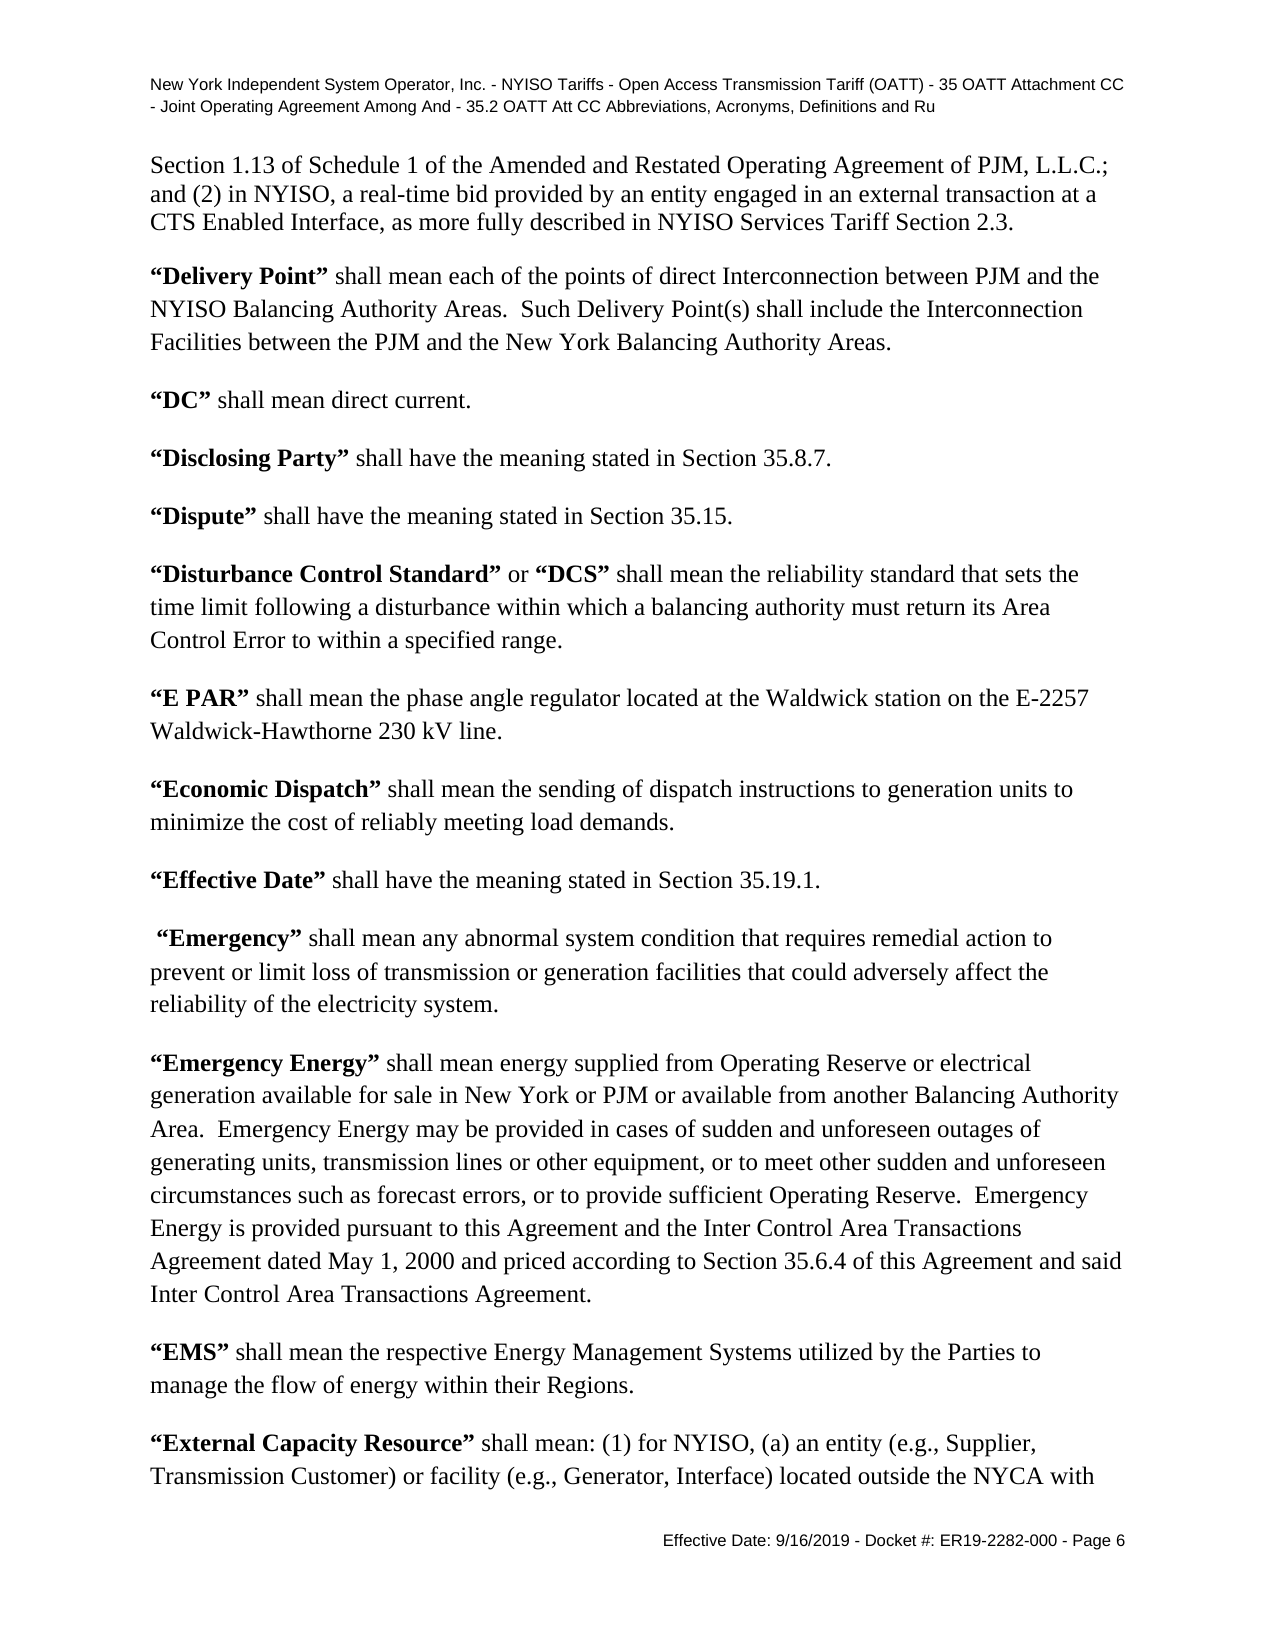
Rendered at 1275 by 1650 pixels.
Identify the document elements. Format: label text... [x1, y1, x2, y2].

text “Disclosing Party” shall have the meaning stated in Section 35.8.7. [150, 443, 1125, 472]
text “Delivery Point” shall mean each of the points of direct Interconnection between PJM and the NYISO Balancing Authority Areas. Such Delivery Point(s) shall include the Interconnection Facilities between the PJM and the New York Balancing Authority Areas. [150, 261, 1125, 356]
text “Effective Date” shall have the meaning stated in Section 35.19.1. [150, 866, 1125, 894]
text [150, 150, 1125, 236]
text “EMS” shall mean the respective Energy Management Systems utilized by the Parties to manage the flow of energy within their Regions. [150, 1337, 1125, 1398]
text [150, 1428, 1125, 1489]
text “Disturbance Control Standard” or “DCS” shall mean the reliability standard that sets the time limit following a disturbance within which a balancing authority must return its Area Control Error to within a specified range. [150, 559, 1125, 654]
text “Economic Dispatch” shall mean the sending of dispatch instructions to generation units to minimize the cost of reliably meeting load demands. [150, 774, 1125, 836]
text “DC” shall mean direct current. [150, 385, 1125, 414]
text “Emergency Energy” shall mean energy supplied from Operating Reserve or electrical generation available for sale in New York or PJM or available from another Balancing Authority Area. Emergency Energy may be provided in cases of sudden and unforeseen outages of generating units, transmission lines or other equipment, or to meet other sudden and unforeseen circumstances such as forecast errors, or to provide sufficient Operating Reserve. Emergency Energy is provided pursuant to this Agreement and the Inter Control Area Transactions Agreement dated May 1, 2000 and priced according to Section 35.6.4 of this Agreement and said Inter Control Area Transactions Agreement. [150, 1048, 1125, 1307]
text “Emergency” shall mean any abnormal system condition that requires remedial action to prevent or limit loss of transmission or generation facilities that could adversely affect the reliability of the electricity system. [150, 923, 1125, 1018]
text “Dispute” shall have the meaning stated in Section 35.15. [150, 501, 1125, 530]
text “E PAR” shall mean the phase angle regulator located at the Waldwick station on the E-2257 Waldwick-Hawthorne 230 kV line. [150, 683, 1125, 745]
